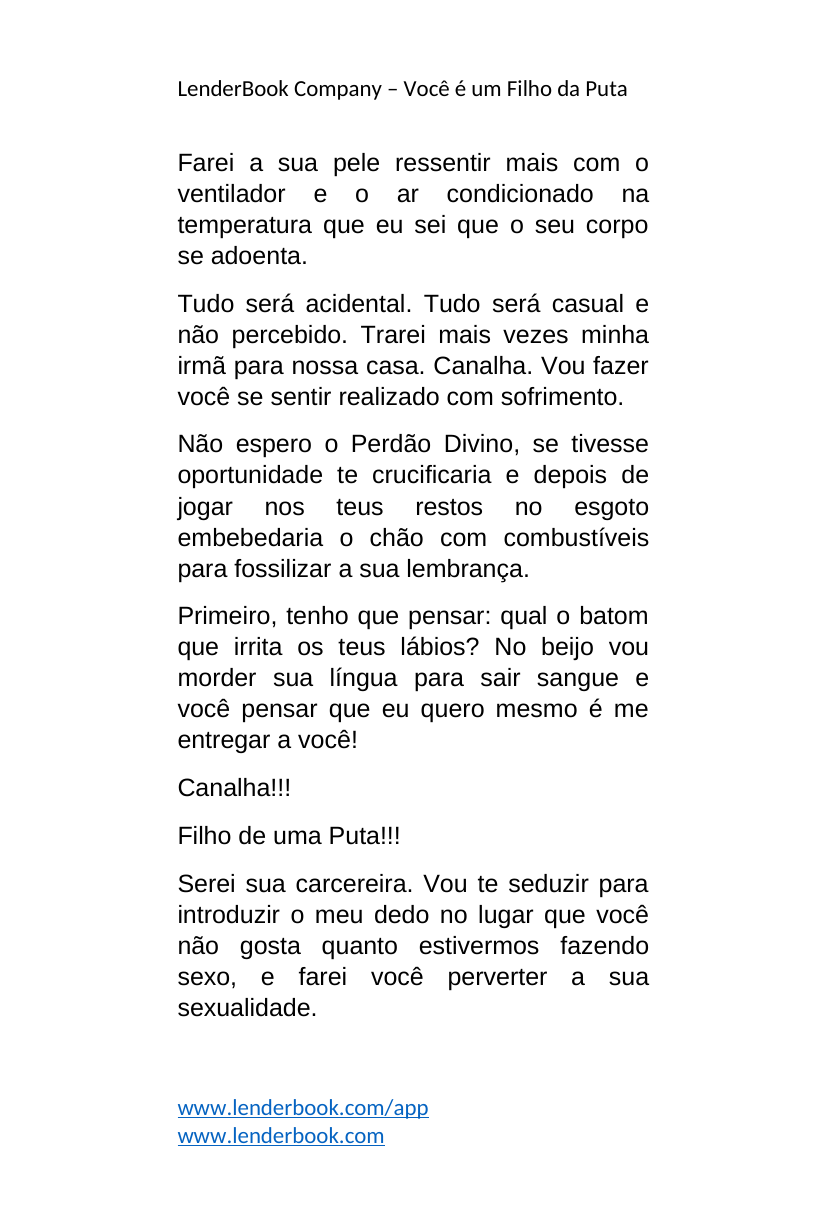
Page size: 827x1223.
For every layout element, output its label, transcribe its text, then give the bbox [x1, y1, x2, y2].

text Filho de uma Puta!!! [177, 821, 649, 849]
text Não espero o Perdão Divino, se tivesse oportunidade te crucificaria e depois de jogar nos teus restos no esgoto embebedaria o chão com combustíveis para fossilizar a sua lembrança. [177, 429, 649, 582]
text Tudo será acidental. Tudo será casual e não percebido. Trarei mais vezes minha irmã para nossa casa. Canalha. Vou fazer você se sentir realizado com sofrimento. [177, 288, 649, 410]
text Canalha!!! [177, 773, 649, 802]
text Farei a sua pele ressentir mais com o ventilador e o ar condicionado na temperatura que eu sei que o seu corpo se adoenta. [177, 148, 649, 269]
text Serei sua carcereira. Vou te seduzir para introduzir o meu dedo no lugar que você não gosta quanto estivermos fazendo sexo, e farei você perverter a sua sexualidade. [177, 868, 649, 1021]
text Primeiro, tenho que pensar: qual o batom que irrita os teus lábios? No beijo vou morder sua língua para sair sangue e você pensar que eu quero mesmo é me entregar a você! [177, 601, 649, 754]
